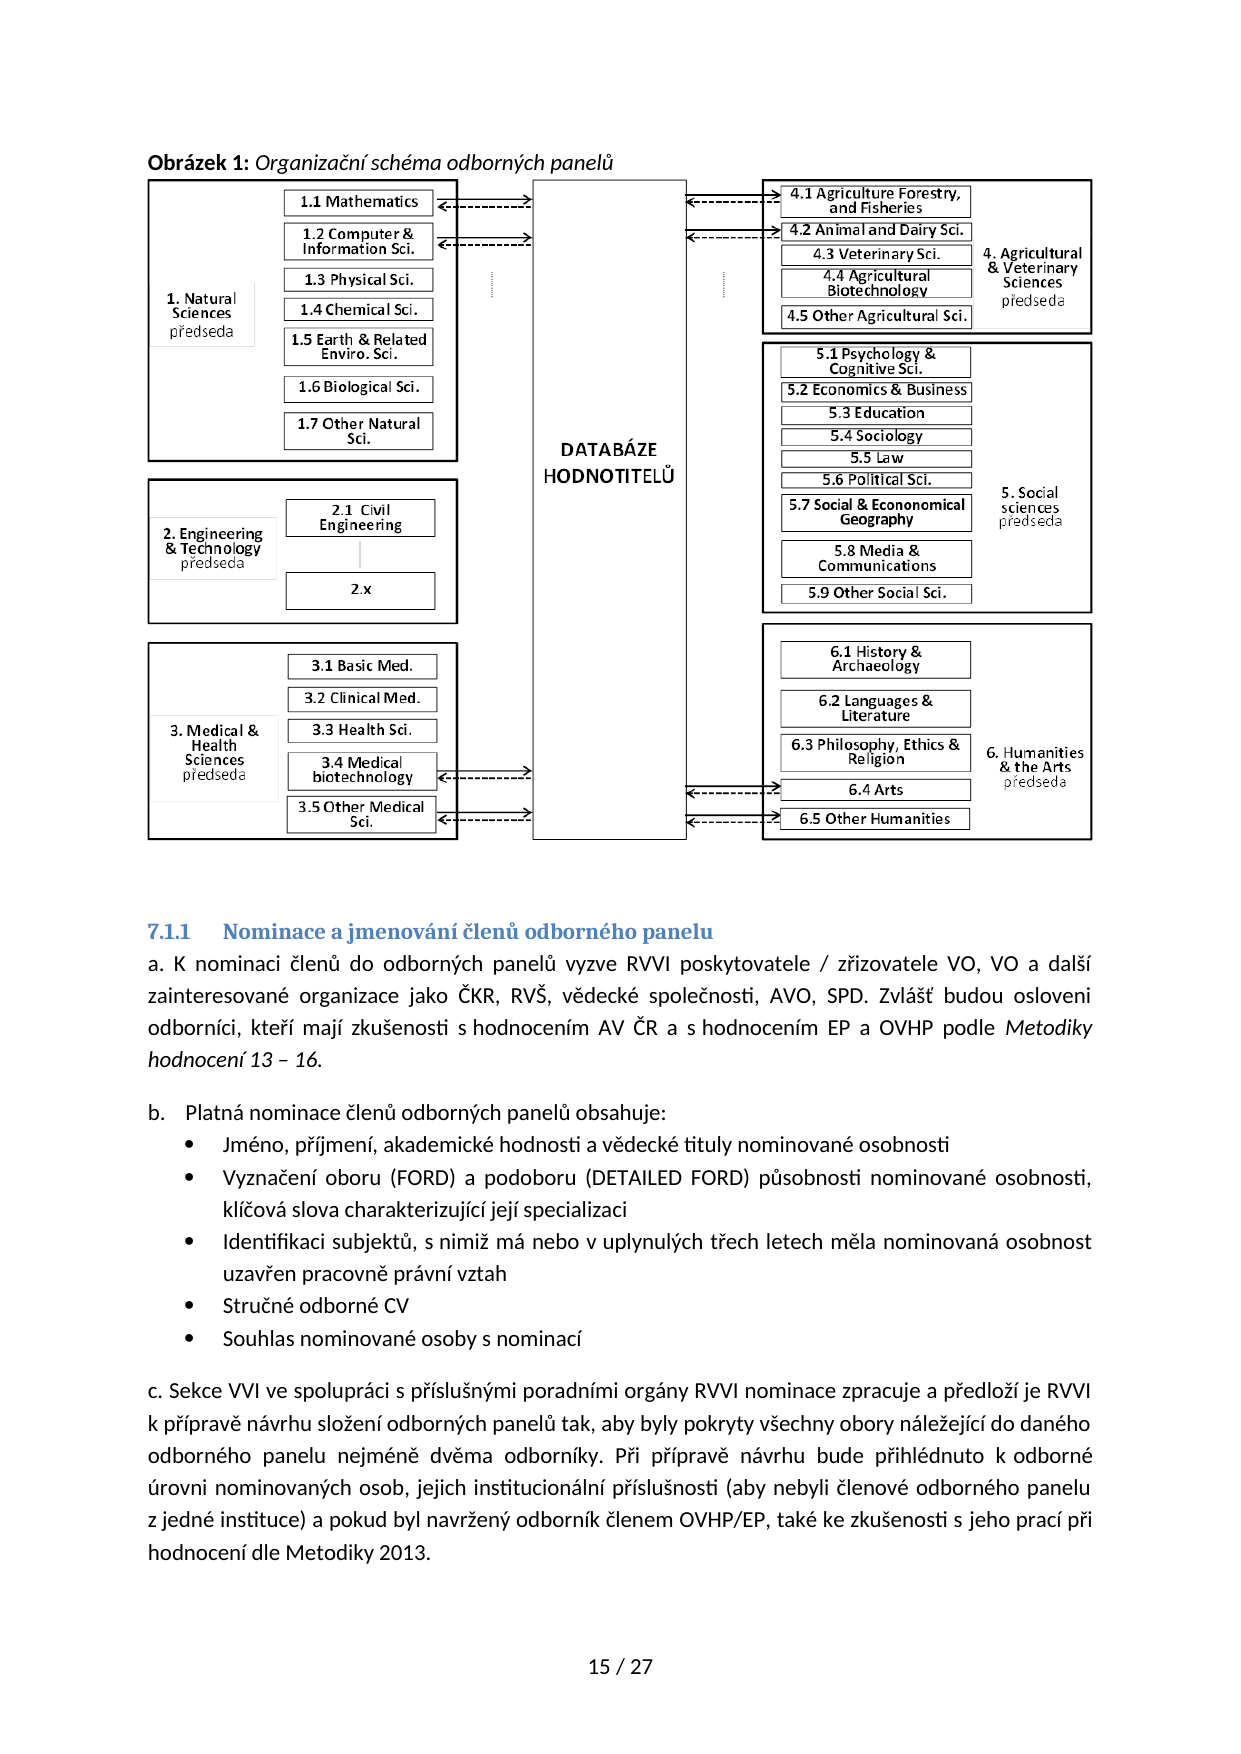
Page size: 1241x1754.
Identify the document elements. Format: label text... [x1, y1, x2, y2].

list Jméno, příjmení, akademické hodnosti a vědecké tituly nominované osobnosti [185, 1131, 1093, 1158]
subtitle Nominace a jmenování členů odborného panelu [148, 918, 1093, 945]
list Identifikaci subjektů, s nimiž má nebo v uplynulých třech letech měla nominovaná osobnost uzavřen pracovně právní vztah [185, 1227, 1093, 1287]
list Stručné odborné CV [185, 1291, 1093, 1319]
text a. K nominaci členů do odborných panelů vyzve RVVI poskytovatele / zřizovatele VO, VO a další zainteresované organizace jako ČKR, RVŠ, vědecké společnosti, AVO, SPD. Zvlášť budou osloveni odborníci, kteří mají zkušenosti s hodnocením AV ČR a s hodnocením EP a OVHP podle Metodiky hodnocení 13 – 16. [148, 949, 1093, 1073]
picture [147, 179, 1093, 841]
text c. Sekce VVI ve spolupráci s příslušnými poradními orgány RVVI nominace zpracuje a předloží je RVVI k přípravě návrhu složení odborných panelů tak, aby byly pokryty všechny obory náležející do daného odborného panelu nejméně dvěma odborníky. Při přípravě návrhu bude přihlédnuto k odborné úrovni nominovaných osob, jejich institucionální příslušnosti (aby nebyli členové odborného panelu z jedné instituce) a pokud byl navržený odborník členem OVHP/EP, také ke zkušenosti s jeho prací při hodnocení dle Metodiky 2013. [148, 1377, 1093, 1566]
list Platná nominace členů odborných panelů obsahuje: [148, 1098, 1093, 1126]
text Obrázek 1: Organizační schéma odborných panelů [148, 148, 1093, 176]
list Vyznačení oboru (FORD) a podoboru (DETAILED FORD) působnosti nominované osobnosti, klíčová slova charakterizující její specializaci [185, 1163, 1093, 1223]
list Souhlas nominované osoby s nominací [185, 1324, 1093, 1352]
